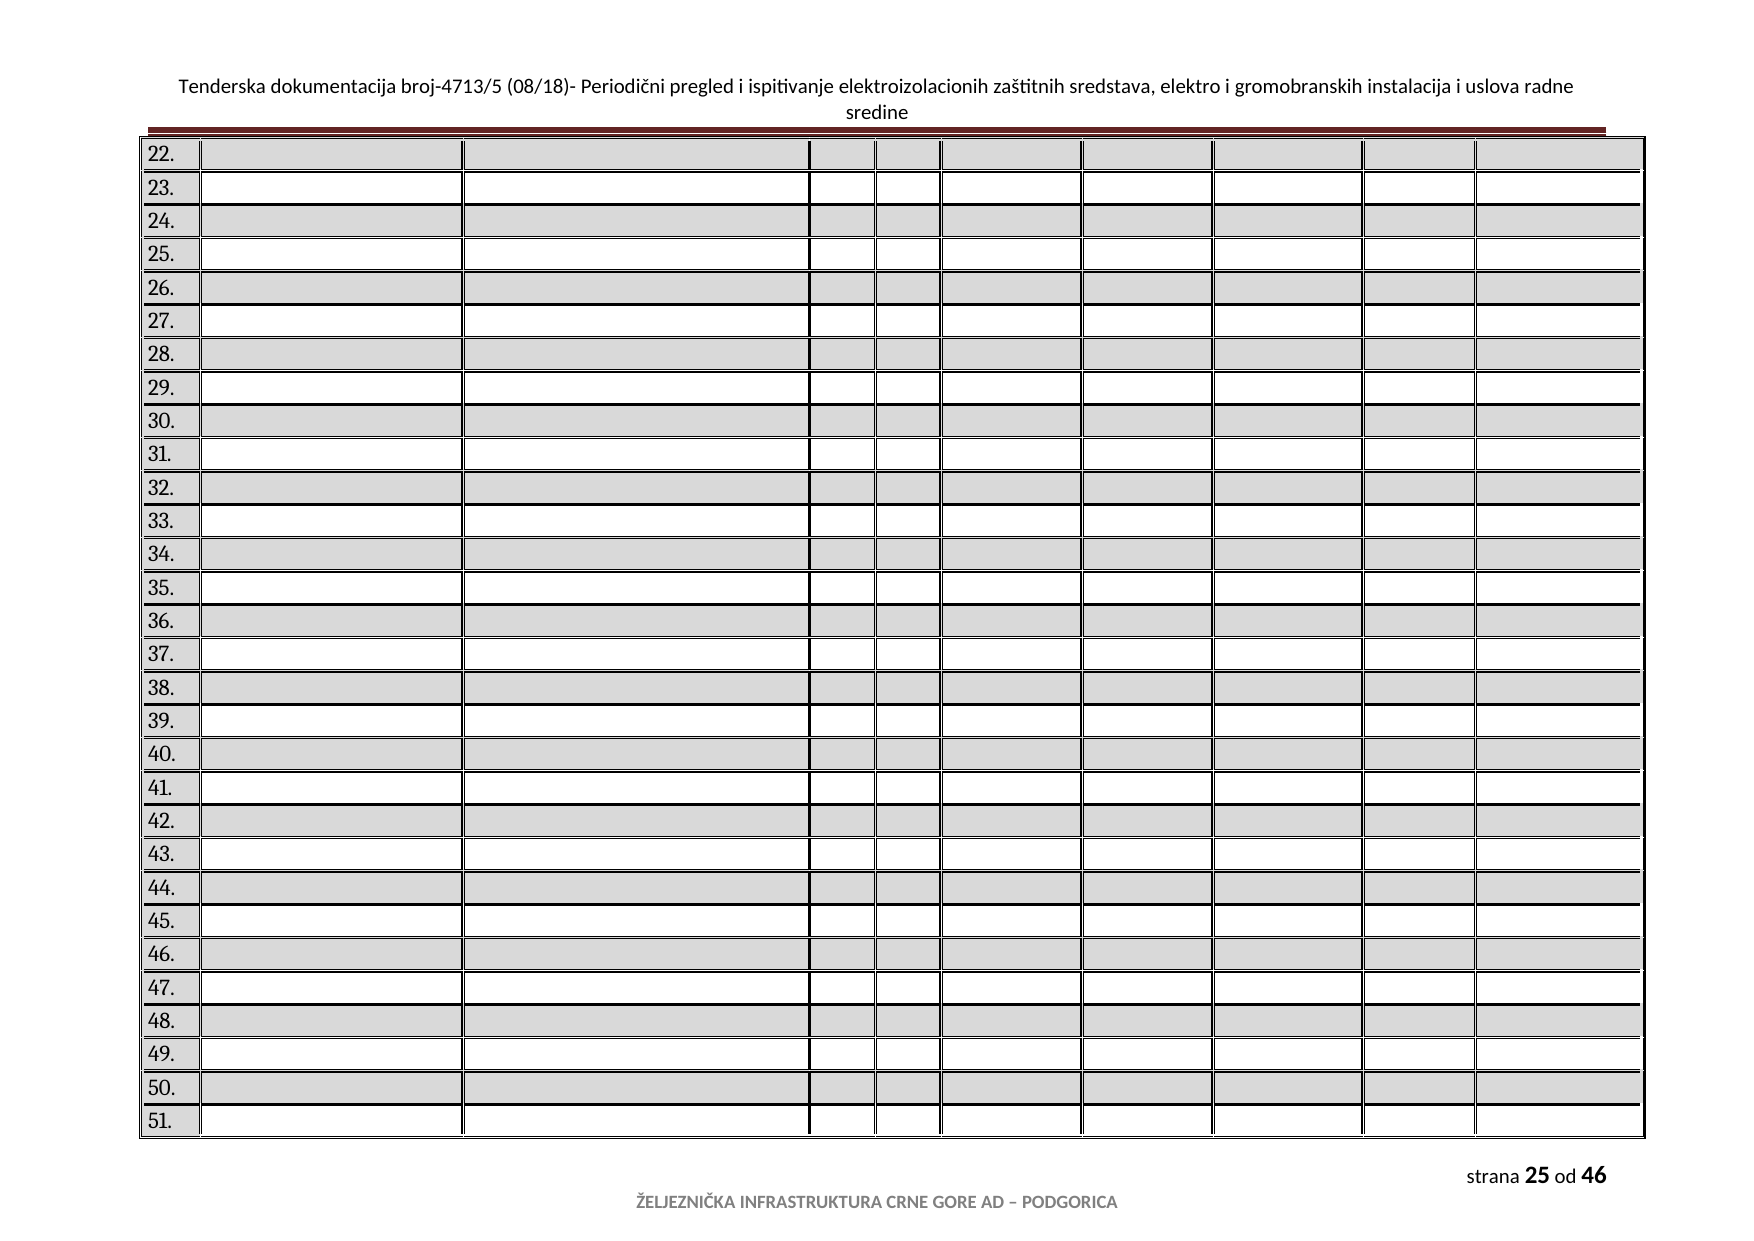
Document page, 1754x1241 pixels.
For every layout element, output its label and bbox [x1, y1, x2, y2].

table_cell [943, 173, 1080, 203]
table_cell [1365, 739, 1474, 769]
table_cell [877, 473, 939, 503]
table_cell [202, 806, 461, 836]
table_cell [943, 306, 1080, 336]
table_cell [141, 969, 200, 1003]
table_cell [142, 503, 199, 536]
table_cell [1215, 739, 1361, 769]
table_cell [1215, 206, 1361, 236]
table_cell [465, 573, 808, 603]
table_cell [1215, 406, 1361, 436]
table_cell [1365, 273, 1474, 303]
table_cell [877, 406, 939, 436]
table_cell [811, 806, 874, 836]
table_cell [1475, 1069, 1644, 1103]
table_cell [202, 539, 461, 569]
table_cell [811, 939, 874, 969]
table_cell [465, 373, 808, 403]
table_cell [465, 973, 808, 1003]
table_cell [811, 373, 874, 403]
table_cell [811, 773, 874, 803]
table_cell [1084, 306, 1211, 336]
table_cell [465, 173, 808, 203]
table_cell [202, 873, 461, 903]
table_cell [1477, 903, 1643, 936]
table_cell [943, 773, 1080, 803]
table_cell [465, 273, 808, 303]
table_cell [1215, 906, 1361, 936]
table_cell [1215, 273, 1361, 303]
table_cell [943, 973, 1080, 1003]
table_cell [465, 673, 808, 703]
table_cell [465, 873, 808, 903]
table_cell [1084, 539, 1211, 569]
table_cell [1475, 469, 1644, 503]
table_cell [465, 506, 808, 536]
table_cell [465, 306, 808, 336]
table_cell [811, 873, 874, 903]
table_cell [202, 706, 461, 736]
table_cell [943, 339, 1080, 369]
table_cell [943, 506, 1080, 536]
table_cell [1365, 1073, 1474, 1103]
table_cell [202, 206, 461, 236]
table_cell [810, 139, 875, 169]
table_cell [1084, 173, 1211, 203]
table_cell [877, 306, 939, 336]
table_cell [141, 469, 200, 503]
table_cell [142, 1103, 200, 1136]
table_cell [811, 539, 874, 569]
table_cell [1215, 239, 1361, 269]
table_cell [141, 869, 200, 903]
table_cell [877, 639, 939, 669]
table_cell [811, 1006, 874, 1036]
table_cell [202, 339, 461, 369]
table_cell [1084, 239, 1211, 269]
table_cell [1084, 273, 1211, 303]
table_cell [1084, 339, 1211, 369]
table_cell [1365, 773, 1474, 803]
table_cell [1084, 873, 1211, 903]
table_cell [465, 473, 808, 503]
table_cell [1365, 506, 1474, 536]
table_cell [877, 506, 939, 536]
table_cell [943, 573, 1080, 603]
table_cell [1084, 606, 1211, 636]
table_cell [202, 1039, 461, 1069]
table_cell [1365, 573, 1474, 603]
table_cell [1215, 306, 1361, 336]
table_cell [202, 573, 461, 603]
table_cell [1215, 939, 1361, 969]
table_cell [1477, 603, 1643, 636]
table_cell [1084, 473, 1211, 503]
table_cell [811, 1073, 874, 1103]
table_cell [1365, 206, 1474, 236]
table_cell [811, 706, 874, 736]
table_cell [1215, 606, 1361, 636]
table_cell [811, 239, 874, 269]
table_cell [1365, 1006, 1474, 1036]
table_cell [142, 536, 199, 569]
table_cell [875, 1103, 941, 1136]
table_cell [202, 1006, 461, 1036]
table_cell [943, 706, 1080, 736]
table_cell [465, 706, 808, 736]
table_cell [877, 773, 939, 803]
table_cell [1365, 973, 1474, 1003]
table_cell [811, 473, 874, 503]
table_cell [811, 173, 874, 203]
table_cell [142, 936, 199, 969]
table_cell [202, 239, 461, 269]
table_cell [943, 839, 1080, 869]
table_cell [465, 1006, 808, 1036]
table_cell [1215, 173, 1361, 203]
table_cell [1365, 239, 1474, 269]
table_cell [465, 806, 808, 836]
table_cell [943, 906, 1080, 936]
table_cell [1365, 706, 1474, 736]
table_cell [142, 803, 199, 836]
table_cell [202, 506, 461, 536]
table_cell [943, 806, 1080, 836]
table_cell [1084, 1039, 1211, 1069]
table_cell [465, 339, 808, 369]
table_cell [1365, 173, 1474, 203]
table_cell [943, 739, 1080, 769]
table_cell [1084, 506, 1211, 536]
table_cell [877, 873, 939, 903]
table_cell [943, 606, 1080, 636]
table_cell [1365, 873, 1474, 903]
table_cell [1215, 673, 1361, 703]
table_cell [1213, 139, 1363, 169]
table_cell [1084, 673, 1211, 703]
table_cell [1365, 373, 1474, 403]
table_cell [1475, 969, 1644, 1003]
table_cell [1365, 473, 1474, 503]
table_cell [1082, 1105, 1213, 1136]
table_cell [465, 639, 808, 669]
table_cell [1475, 269, 1644, 303]
table_cell [465, 406, 808, 436]
table_cell [1084, 1073, 1211, 1103]
table_cell [141, 169, 200, 203]
table_cell [142, 203, 199, 236]
table_cell [202, 906, 461, 936]
table_cell [142, 1003, 199, 1036]
table_cell [943, 439, 1080, 469]
table_cell [1084, 1006, 1211, 1036]
table_cell [1477, 803, 1643, 836]
table_cell [141, 269, 200, 303]
table_cell [465, 739, 808, 769]
table_cell [943, 939, 1080, 969]
table_cell [142, 703, 199, 736]
table_cell [877, 706, 939, 736]
table_cell [811, 306, 874, 336]
table_cell [877, 273, 939, 303]
table_cell [1215, 839, 1361, 869]
table_cell [877, 339, 939, 369]
table_cell [1215, 1006, 1361, 1036]
table_cell [943, 273, 1080, 303]
table_cell [811, 439, 874, 469]
table_cell [1084, 839, 1211, 869]
table_cell [1475, 669, 1644, 703]
table_cell [1215, 339, 1361, 369]
table_cell [1477, 936, 1643, 969]
table_cell [1365, 439, 1474, 469]
table_cell [1477, 436, 1643, 469]
table_cell [1477, 403, 1643, 436]
table_cell [943, 239, 1080, 269]
table_cell [465, 906, 808, 936]
table_cell [142, 436, 199, 469]
table_cell [877, 739, 939, 769]
table_cell [1363, 139, 1475, 169]
table_cell [142, 603, 199, 636]
table_cell [465, 439, 808, 469]
table_cell [811, 206, 874, 236]
table_cell [1213, 1105, 1363, 1136]
table_cell [941, 139, 1082, 169]
table_cell [1215, 439, 1361, 469]
table_cell [1215, 806, 1361, 836]
table_cell [877, 606, 939, 636]
table_cell [1477, 503, 1643, 536]
table_cell [1365, 539, 1474, 569]
table_cell [811, 606, 874, 636]
table_cell [1477, 336, 1643, 369]
table_cell [877, 673, 939, 703]
table_cell [943, 1006, 1080, 1036]
table_cell [877, 1006, 939, 1036]
table_cell [943, 1039, 1080, 1069]
table_cell [877, 573, 939, 603]
table_cell [877, 806, 939, 836]
table_cell [1475, 1103, 1643, 1136]
table_cell [1365, 339, 1474, 369]
table_cell [202, 273, 461, 303]
table_cell [1084, 373, 1211, 403]
table_cell [811, 506, 874, 536]
table_cell [1215, 473, 1361, 503]
table_cell [1084, 906, 1211, 936]
table_cell [141, 1069, 200, 1103]
table_cell [202, 773, 461, 803]
table_cell [142, 836, 199, 869]
table_cell [1475, 369, 1644, 403]
table_cell [465, 1039, 808, 1069]
table_cell [877, 173, 939, 203]
table_cell [943, 1073, 1080, 1103]
table_cell [463, 1105, 809, 1136]
table_cell [877, 239, 939, 269]
table_cell [202, 439, 461, 469]
table_cell [202, 639, 461, 669]
table_cell [202, 973, 461, 1003]
table_cell [877, 373, 939, 403]
table_cell [877, 939, 939, 969]
table_cell [877, 1039, 939, 1069]
table_cell [1477, 1003, 1643, 1036]
table_cell [1084, 973, 1211, 1003]
table_cell [1084, 573, 1211, 603]
table_cell [1365, 606, 1474, 636]
table_cell [1082, 139, 1213, 169]
table_cell [811, 273, 874, 303]
table_cell [202, 406, 461, 436]
table_cell [142, 236, 199, 269]
table_cell [141, 569, 200, 603]
table_cell [811, 406, 874, 436]
table_cell [465, 206, 808, 236]
table_cell [1477, 836, 1643, 869]
table_cell [1477, 1036, 1643, 1069]
table_cell [811, 339, 874, 369]
table_cell [1475, 869, 1644, 903]
table_cell [1477, 303, 1643, 336]
table_cell [1215, 873, 1361, 903]
table_cell [1475, 769, 1644, 803]
table_cell [1365, 406, 1474, 436]
table_cell [1215, 1039, 1361, 1069]
table_cell [141, 369, 200, 403]
table_cell [877, 439, 939, 469]
table_cell [1365, 806, 1474, 836]
table_cell [200, 137, 463, 169]
table_cell [142, 139, 200, 169]
table_cell [877, 973, 939, 1003]
table_cell [1215, 1073, 1361, 1103]
table_cell [202, 606, 461, 636]
table_cell [943, 473, 1080, 503]
table_cell [1475, 169, 1644, 203]
table_cell [202, 373, 461, 403]
table_cell [142, 736, 199, 769]
table_cell [811, 973, 874, 1003]
table_cell [1477, 703, 1643, 736]
table_cell [1475, 569, 1644, 603]
table_cell [1215, 373, 1361, 403]
table_cell [465, 1073, 808, 1103]
table_cell [1084, 439, 1211, 469]
table_cell [465, 773, 808, 803]
table_cell [1215, 506, 1361, 536]
table_cell [1365, 673, 1474, 703]
table_cell [943, 673, 1080, 703]
table_cell [943, 206, 1080, 236]
table_cell [1215, 706, 1361, 736]
table_cell [943, 639, 1080, 669]
table_cell [465, 606, 808, 636]
table_cell [142, 903, 199, 936]
table_cell [142, 336, 199, 369]
table_cell [1084, 806, 1211, 836]
table_cell [943, 406, 1080, 436]
table_cell [811, 839, 874, 869]
table_cell [463, 139, 809, 169]
table_cell [811, 639, 874, 669]
table_cell [943, 539, 1080, 569]
table_cell [1215, 773, 1361, 803]
table_cell [142, 1036, 199, 1069]
table_cell [142, 303, 199, 336]
table_cell [142, 636, 199, 669]
table_cell [811, 1039, 874, 1069]
table_cell [1084, 739, 1211, 769]
table_cell [1475, 137, 1643, 169]
table_cell [1477, 636, 1643, 669]
table_cell [1365, 906, 1474, 936]
table_cell [1365, 939, 1474, 969]
table_cell [465, 239, 808, 269]
table_cell [1477, 203, 1643, 236]
table_cell [465, 539, 808, 569]
table_cell [1084, 939, 1211, 969]
table_cell [200, 1103, 463, 1136]
table_cell [1365, 839, 1474, 869]
table_cell [875, 137, 941, 169]
table_cell [1365, 306, 1474, 336]
table_cell [1365, 639, 1474, 669]
table_cell [202, 173, 461, 203]
table_cell [202, 739, 461, 769]
table_cell [142, 403, 199, 436]
table_cell [141, 669, 200, 703]
table_cell [811, 573, 874, 603]
table_cell [1477, 236, 1643, 269]
table_cell [1215, 573, 1361, 603]
table_cell [1477, 536, 1643, 569]
table_cell [1215, 539, 1361, 569]
table_cell [877, 906, 939, 936]
table_cell [811, 906, 874, 936]
table_cell [1084, 706, 1211, 736]
table_cell [877, 839, 939, 869]
table_cell [1215, 973, 1361, 1003]
table_cell [1084, 773, 1211, 803]
table_cell [465, 939, 808, 969]
table_cell [202, 939, 461, 969]
table_cell [202, 1073, 461, 1103]
table_cell [141, 769, 200, 803]
table_cell [877, 206, 939, 236]
table_cell [1084, 639, 1211, 669]
table_cell [1084, 206, 1211, 236]
table_cell [943, 373, 1080, 403]
table_cell [943, 873, 1080, 903]
table_cell [1084, 406, 1211, 436]
table_cell [877, 1073, 939, 1103]
table_cell [1215, 639, 1361, 669]
table_cell [202, 306, 461, 336]
table_cell [810, 1106, 875, 1136]
table_cell [202, 473, 461, 503]
table_cell [1363, 1105, 1475, 1136]
table_cell [877, 539, 939, 569]
table_cell [1477, 736, 1643, 769]
table_cell [811, 673, 874, 703]
table_cell [811, 739, 874, 769]
table_cell [465, 839, 808, 869]
table_cell [941, 1105, 1082, 1136]
table_cell [202, 839, 461, 869]
table_cell [1365, 1039, 1474, 1069]
table_cell [202, 673, 461, 703]
